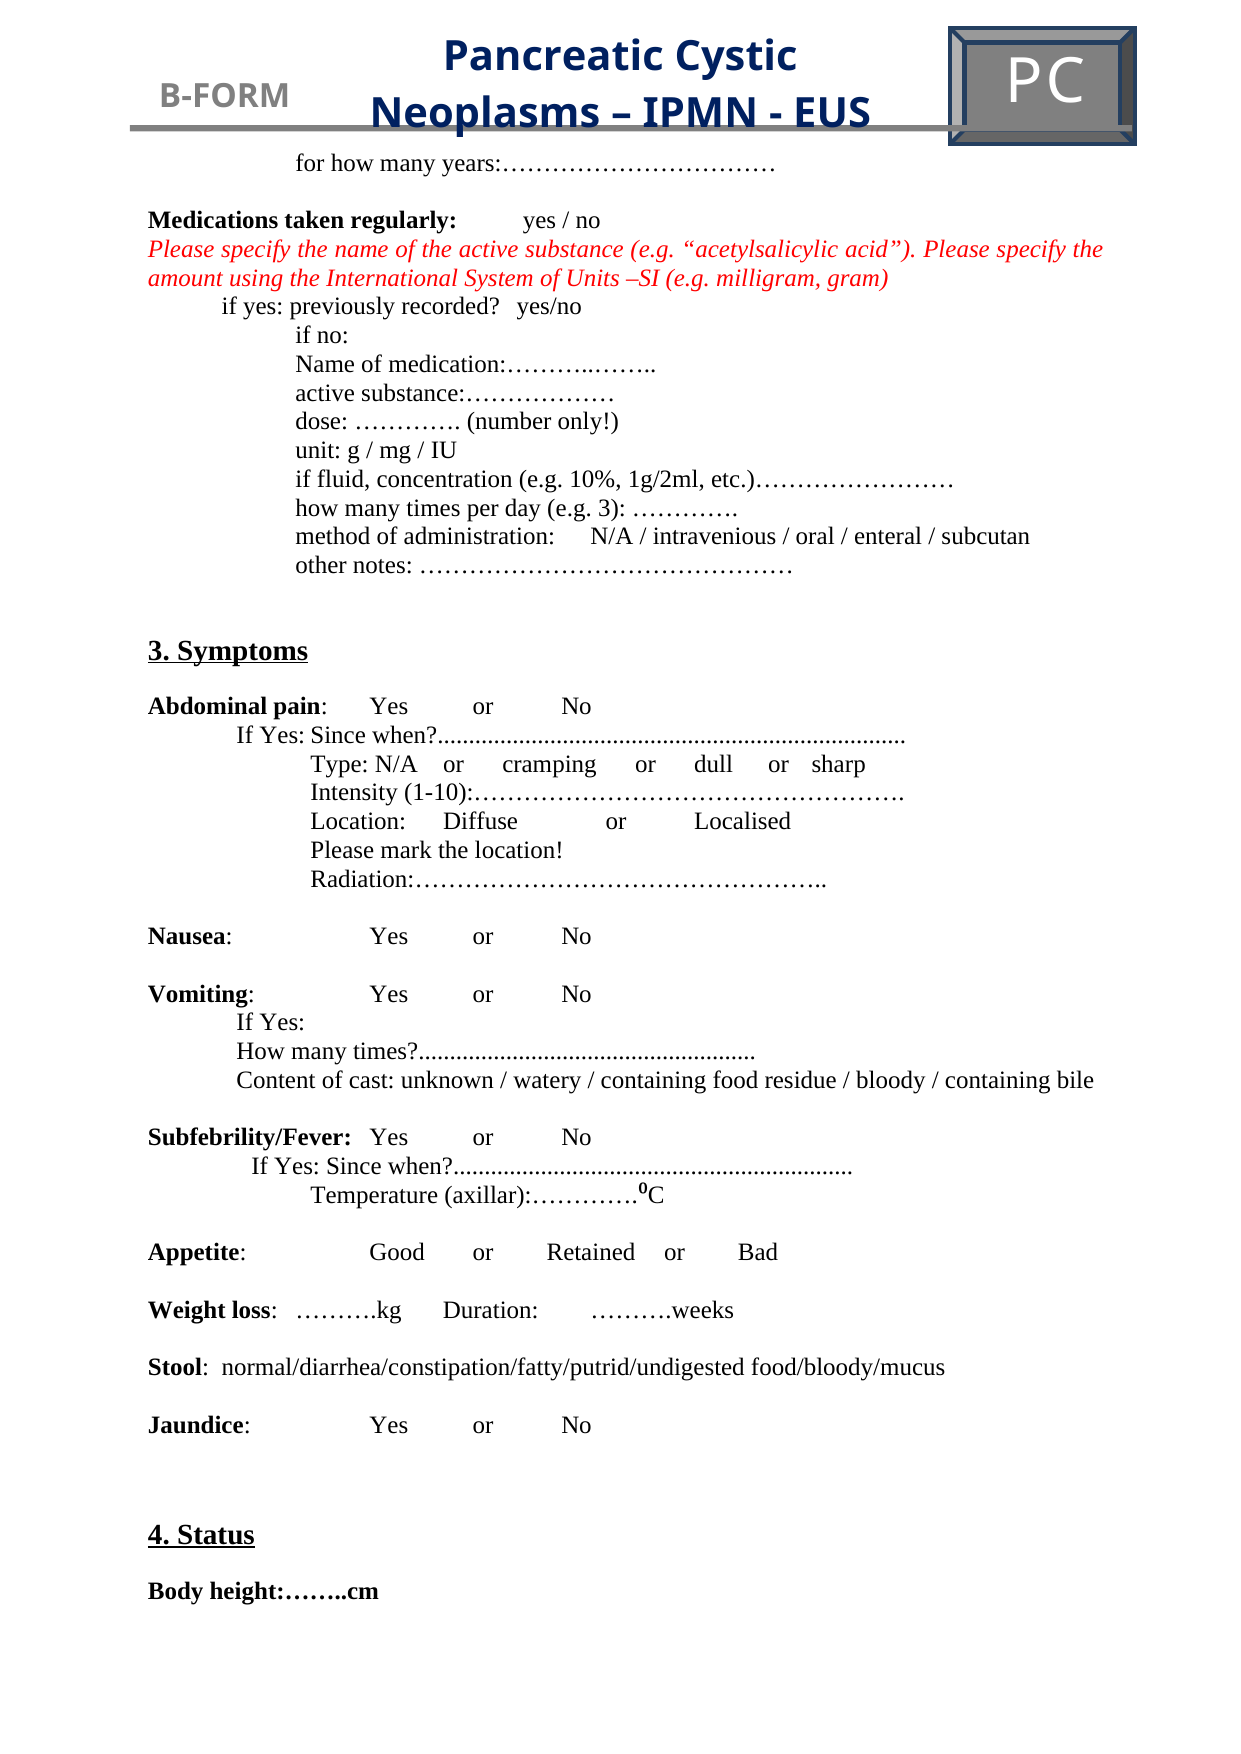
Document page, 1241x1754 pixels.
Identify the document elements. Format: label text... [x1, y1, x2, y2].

text if yes: previously recorded? yes/no [148, 291, 1107, 320]
text Nausea: Yes or No [148, 921, 1107, 950]
text Stool: normal/diarrhea/constipation/fatty/putrid/undigested food/bloody/mucus [148, 1352, 1107, 1381]
text Please specify the name of the active substance (e.g. “acetylsalicylic acid”). Please specify the amount using the International System of Units –SI (e.g. milligram, gram) [148, 234, 1107, 291]
text Medications taken regularly: yes / no [148, 205, 1107, 234]
text Name of medication:………..…….. [221, 349, 1107, 378]
text how many times per day (e.g. 3): …………. [221, 493, 1107, 521]
text Content of cast: unknown / watery / containing food residue / bloody / containing bile [148, 1065, 1107, 1094]
text Subfebrility/Fever: Yes or No [148, 1122, 1107, 1151]
text If Yes: Since when?........................................................................... [148, 720, 1107, 749]
text if no: [148, 320, 1107, 349]
text Jaundice: Yes or No [148, 1410, 1107, 1439]
text if fluid, concentration (e.g. 10%, 1g/2ml, etc.)…………………… [221, 464, 1107, 493]
text 4. Status [148, 1517, 1107, 1551]
text Type: N/A or cramping or dull or sharp [148, 749, 1107, 777]
text for how many years:…………………………… [221, 148, 1107, 176]
text method of administration: N/A / intravenious / oral / enteral / subcutan [221, 521, 1107, 550]
text Weight loss: ……….kg Duration: ……….weeks [148, 1295, 1107, 1324]
text Body height:……..cm [148, 1576, 1107, 1605]
text Please mark the location! [148, 835, 1107, 864]
text Abdominal pain: Yes or No [148, 691, 1107, 720]
text How many times?...................................................... [148, 1036, 1107, 1065]
text active substance:……………… [221, 378, 1107, 406]
text Appetite: Good or Retained or Bad [148, 1237, 1107, 1266]
text Intensity (1-10):……………………………………………. [148, 777, 1107, 806]
text Radiation:………………………………………….. [148, 864, 1107, 892]
text Location: Diffuse or Localised [148, 806, 1107, 835]
text Vomiting: Yes or No [148, 979, 1107, 1007]
text If Yes: Since when?................................................................ [148, 1151, 1107, 1180]
text Temperature (axillar):………….⁰C [148, 1180, 1107, 1209]
text If Yes: [148, 1007, 1107, 1036]
text other notes: ……………………………………… [221, 550, 1107, 579]
text dose: …………. (number only!) [221, 406, 1107, 435]
text 3. Symptoms [148, 633, 1107, 666]
text unit: g / mg / IU [221, 435, 1107, 464]
